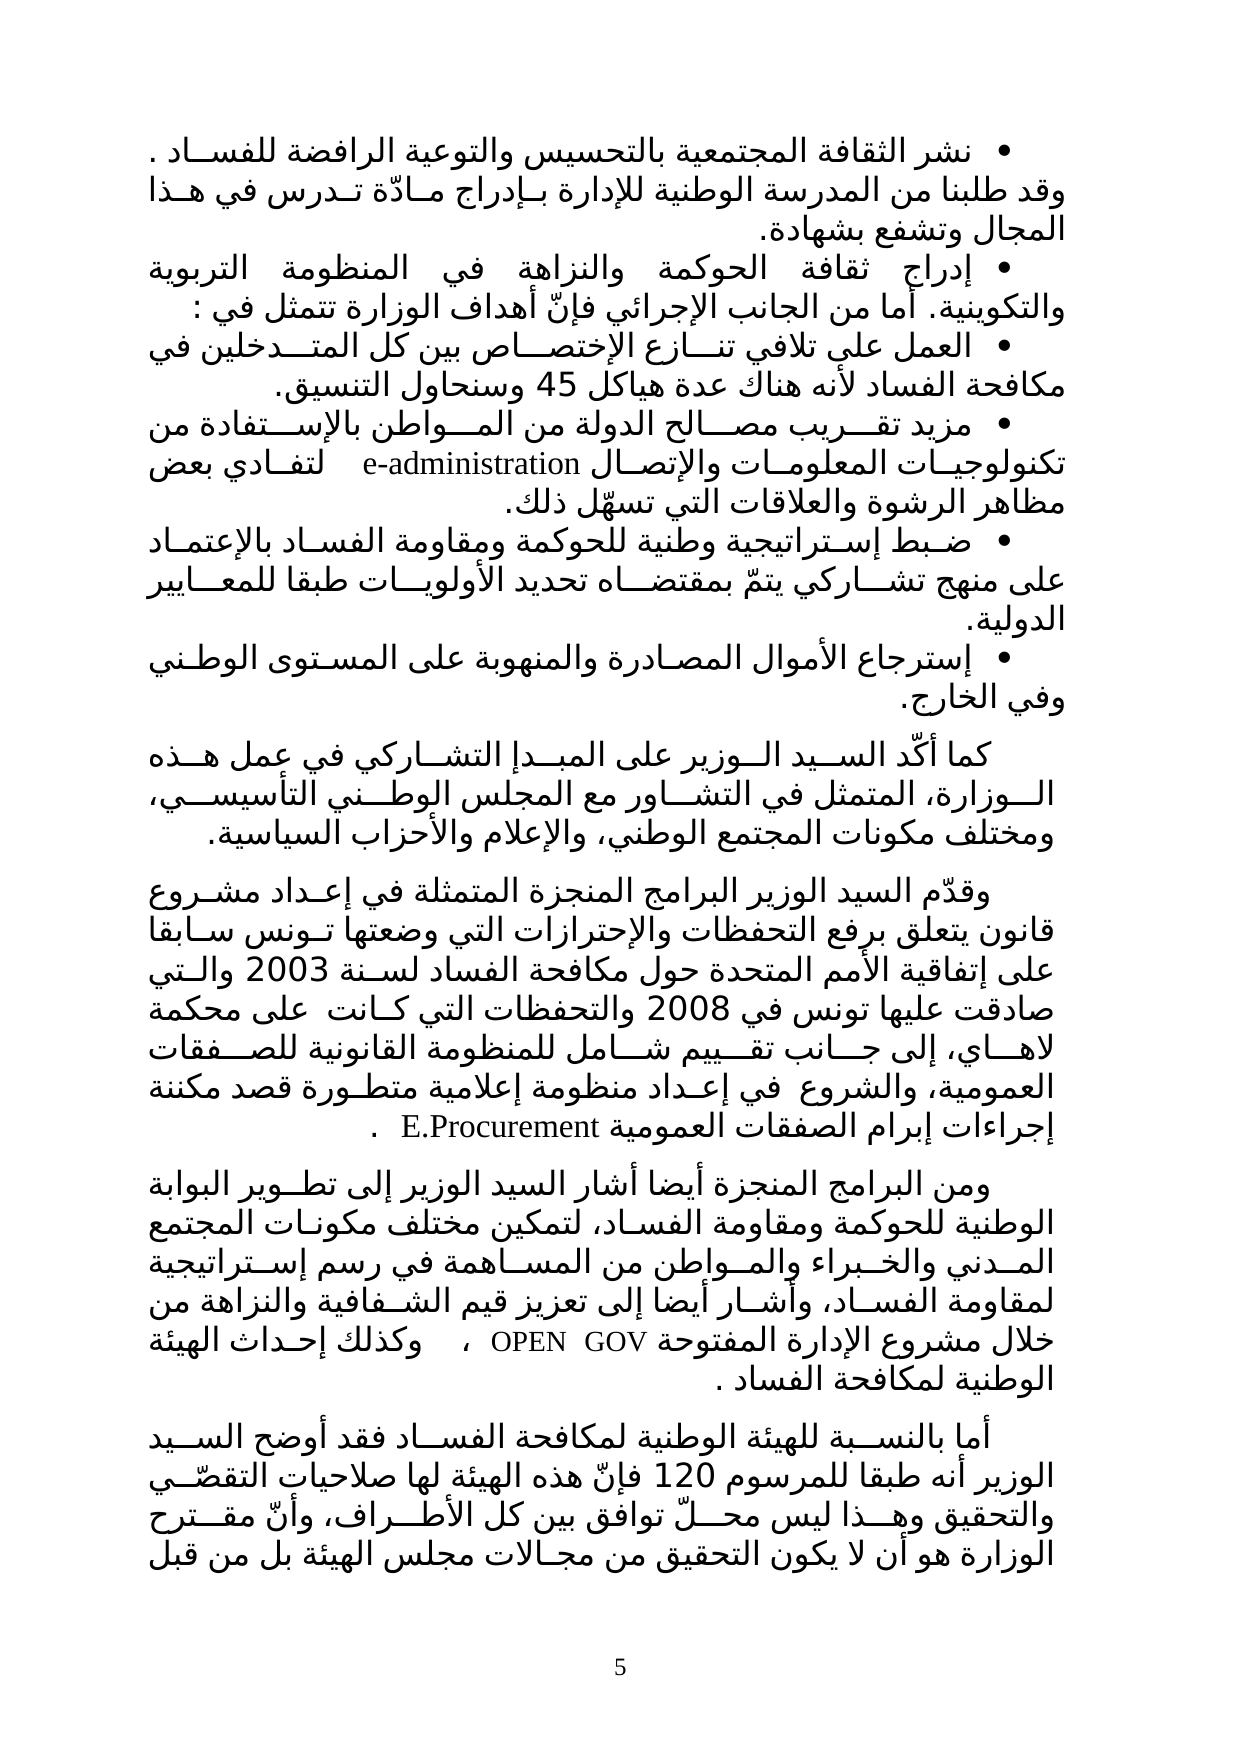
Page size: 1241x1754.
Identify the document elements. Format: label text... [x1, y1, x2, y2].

text كما أكّد السيد الوزير على المبدإ التشاركي في عمل هذه الوزارة، المتمثل في التشاور مع المجلس الوطني التأسيسي، ومختلف مكونات المجتمع الوطني، والإعلام والأحزاب السياسية. [148, 736, 1055, 853]
list العمل على تلافي تنازع الإختصاص بين كل المتدخلين في مكافحة الفساد لأنه هناك عدة هياكل 45 وسنحاول التنسيق. [148, 326, 1066, 404]
text وقدّم السيد الوزير البرامج المنجزة المتمثلة في إعداد مشروع قانون يتعلق برفع التحفظات والإحترازات التي وضعتها تونس سابقا على إتفاقية الأمم المتحدة حول مكافحة الفساد لسنة 2003 والتي صادقت عليها تونس في 2008 والتحفظات التي كانت على محكمة لاهاي، إلى جانب تقييم شامل للمنظومة القانونية للصفقات العمومية، والشروع في إعداد منظومة إعلامية متطورة قصد مكننة إجراءات إبرام الصفقات العمومية E.Procurement . [148, 872, 1055, 1145]
list إدراج ثقافة الحوكمة والنزاهة في المنظومة التربوية والتكوينية. أما من الجانب الإجرائي فإنّ أهداف الوزارة تتمثل في : [148, 248, 1066, 326]
list نشر الثقافة المجتمعية بالتحسيس والتوعية الرافضة للفساد . وقد طلبنا من المدرسة الوطنية للإدارة بإدراج مادّة تدرس في هذا المجال وتشفع بشهادة. [148, 131, 1066, 248]
list مزيد تقريب مصالح الدولة من المواطن بالإستفادة من تكنولوجيات المعلومات والإتصال e-administration لتفادي بعض مظاهر الرشوة والعلاقات التي تسهّل ذلك. [148, 404, 1066, 521]
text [148, 1418, 1055, 1574]
list ضبط إستراتيجية وطنية للحوكمة ومقاومة الفساد بالإعتماد على منهج تشاركي يتمّ بمقتضاه تحديد الأولويات طبقا للمعايير الدولية. [148, 521, 1066, 638]
list إسترجاع الأموال المصادرة والمنهوبة على المستوى الوطني وفي الخارج. [148, 638, 1066, 717]
text ومن البرامج المنجزة أيضا أشار السيد الوزير إلى تطوير البوابة الوطنية للحوكمة ومقاومة الفساد، لتمكين مختلف مكونات المجتمع المدني والخبراء والمواطن من المساهمة في رسم إستراتيجية لمقاومة الفساد، وأشار أيضا إلى تعزيز قيم الشفافية والنزاهة من خلال مشروع الإدارة المفتوحة OPEN GOV ، وكذلك إحداث الهيئة الوطنية لمكافحة الفساد . [148, 1164, 1055, 1398]
